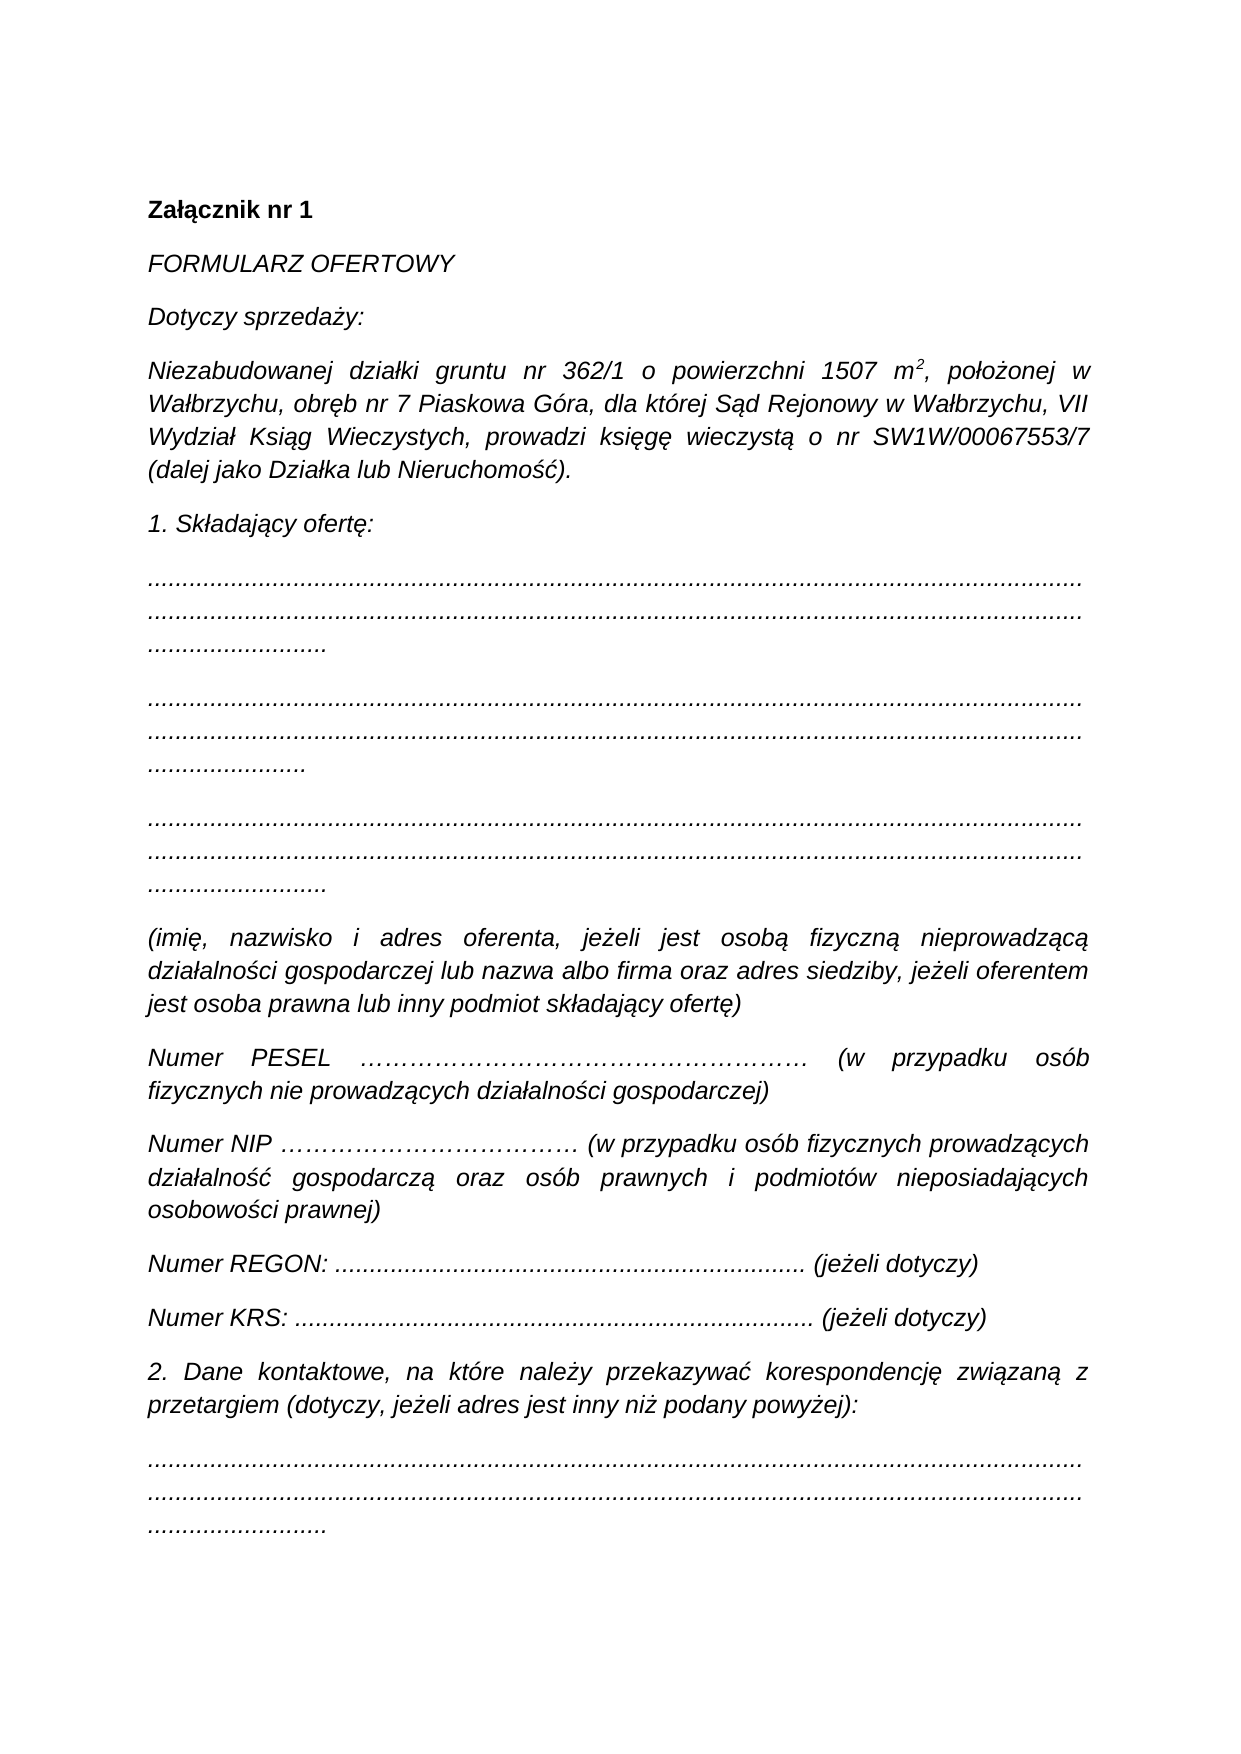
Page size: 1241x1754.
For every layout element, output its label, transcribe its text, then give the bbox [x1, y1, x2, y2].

text FORMULARZ OFERTOWY [148, 248, 1093, 277]
text Numer REGON: .................................................................... (jeżeli dotyczy) [148, 1249, 1093, 1278]
text Numer KRS: ........................................................................... (jeżeli dotyczy) [148, 1303, 1093, 1332]
text ........................................................................................................................................................................................................................................................................................................ [148, 1444, 1093, 1539]
text Numer PESEL ……………………………………………… (w przypadku osób fizycznych nie prowadzących działalności gospodarczej) [148, 1043, 1093, 1104]
text Dotyczy sprzedaży: [148, 302, 1093, 331]
text 2. Dane kontaktowe, na które należy przekazywać korespondencję związaną z przetargiem (dotyczy, jeżeli adres jest inny niż podany powyżej): [148, 1357, 1093, 1419]
text (imię, nazwisko i adres oferenta, jeżeli jest osobą fizyczną nieprowadzącą działalności gospodarczej lub nazwa albo firma oraz adres siedziby, jeżeli oferentem jest osoba prawna lub inny podmiot składający ofertę) [148, 923, 1093, 1017]
text ..................................................................................................................................................................................................................................................................................................... [148, 683, 1093, 778]
text 1. Składający ofertę: [148, 509, 1093, 538]
text ........................................................................................................................................................................................................................................................................................................ [148, 563, 1093, 658]
text Załącznik nr 1 [148, 195, 1093, 223]
text Numer NIP ……………………………… (w przypadku osób fizycznych prowadzących działalność gospodarczą oraz osób prawnych i podmiotów nieposiadających osobowości prawnej) [148, 1129, 1093, 1224]
text Niezabudowanej działki gruntu nr 362/1 o powierzchni 1507 m2, położonej w Wałbrzychu, obręb nr 7 Piaskowa Góra, dla której Sąd Rejonowy w Wałbrzychu, VII Wydział Ksiąg Wieczystych, prowadzi księgę wieczystą o nr SW1W/00067553/7 (dalej jako Działka lub Nieruchomość). [148, 356, 1093, 484]
text ........................................................................................................................................................................................................................................................................................................ [148, 803, 1093, 898]
